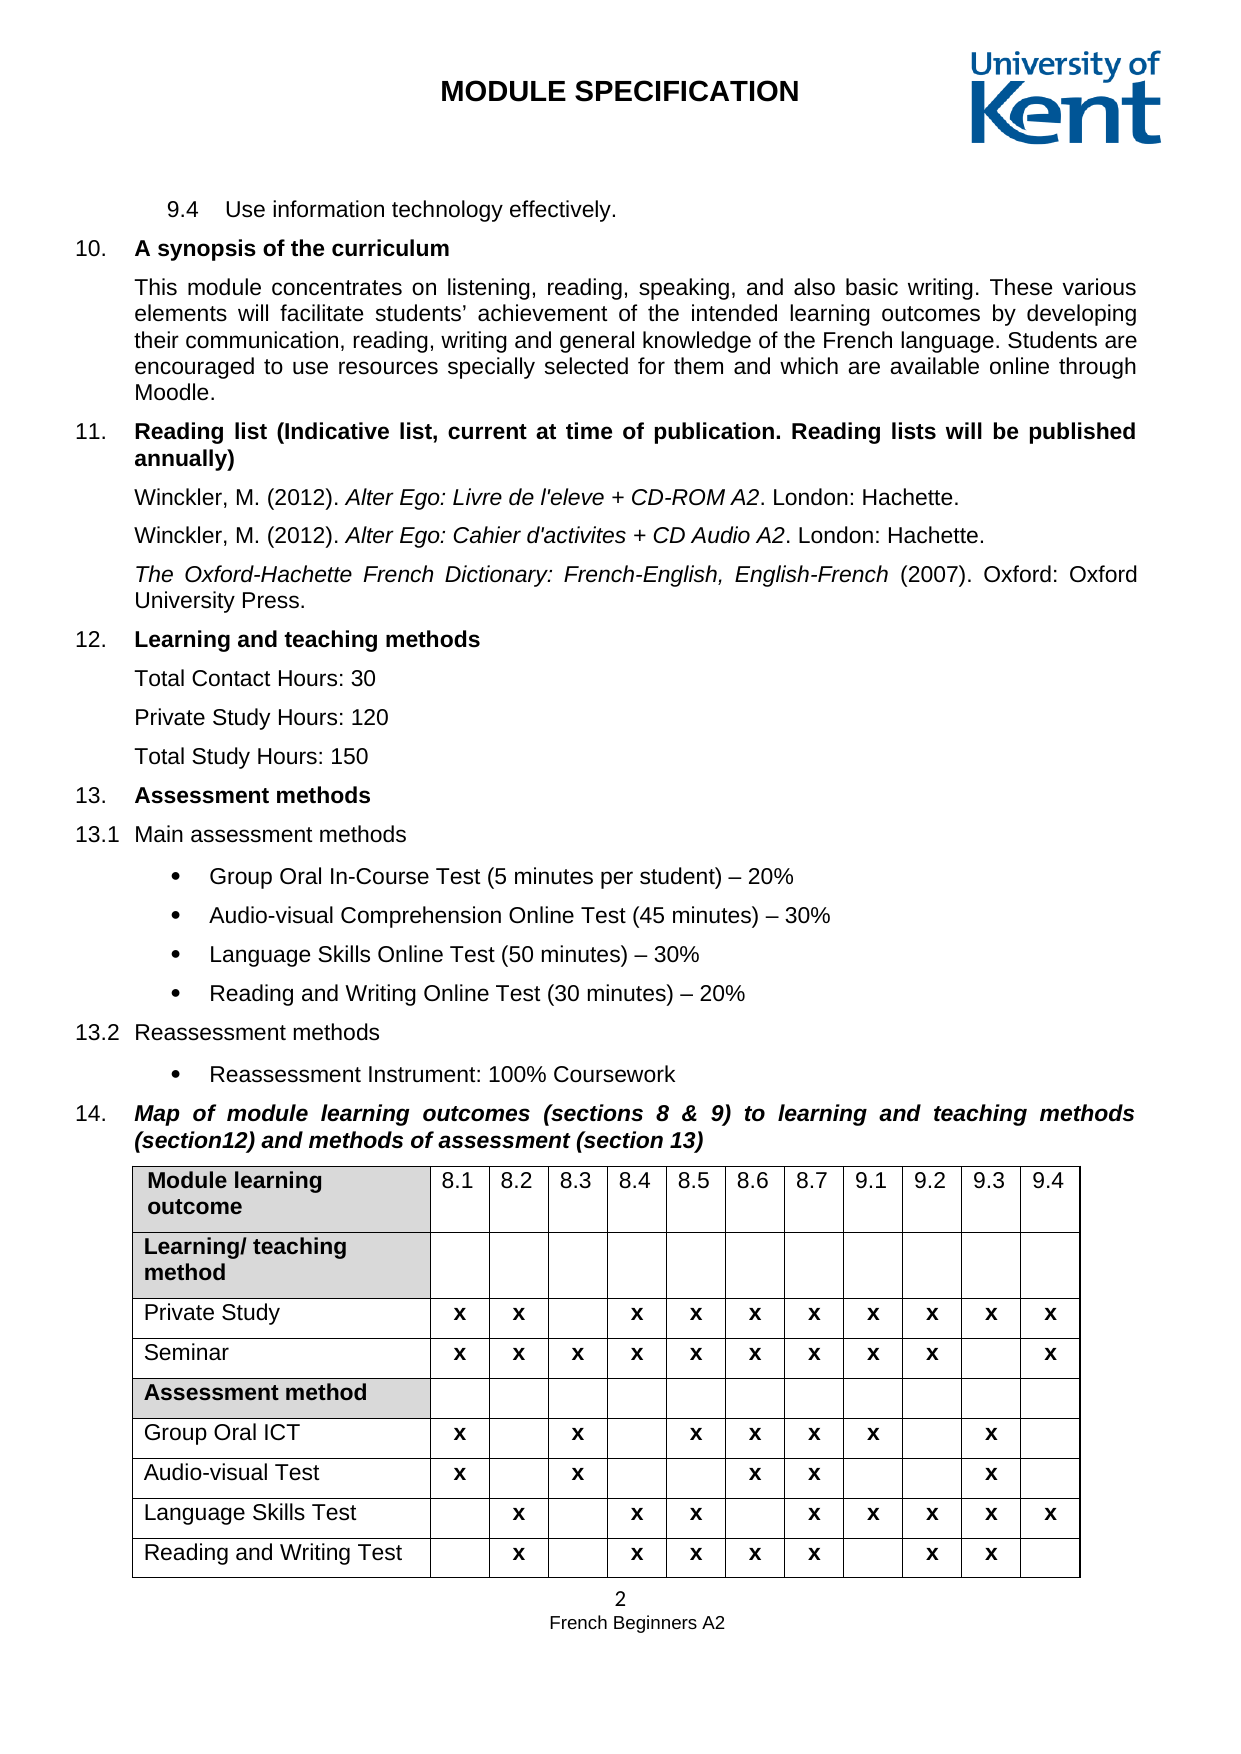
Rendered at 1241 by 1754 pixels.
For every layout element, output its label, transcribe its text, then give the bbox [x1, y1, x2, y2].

table_header 8.3 [549, 1167, 607, 1232]
table_cell x [490, 1339, 548, 1378]
table_header 9.4 [1021, 1167, 1079, 1232]
table_cell [785, 1379, 843, 1418]
table_cell [431, 1233, 489, 1298]
table_cell [490, 1419, 548, 1458]
table_cell x [785, 1499, 843, 1537]
list Group Oral In-Course Test (5 minutes per student) – 20% [172, 863, 1138, 890]
text This module concentrates on listening, reading, speaking, and also basic writing. These various elements will facilitate students’ achievement of the intended learning outcomes by developing their communication, reading, writing and general knowledge of the French language. Students are encouraged to use resources specially selected for them and which are available online through Moodle. [134, 274, 1138, 406]
table_cell Seminar [133, 1339, 430, 1378]
table_cell [1021, 1379, 1079, 1418]
table_cell [962, 1233, 1020, 1298]
table_cell [667, 1233, 725, 1298]
table_cell x [962, 1499, 1020, 1537]
table_cell [490, 1379, 548, 1418]
table_cell [490, 1459, 548, 1497]
table_cell x [785, 1339, 843, 1378]
table_cell x [844, 1339, 902, 1378]
table_cell x [726, 1459, 784, 1497]
table_cell x [549, 1339, 607, 1378]
table_cell Private Study [133, 1299, 430, 1338]
table_cell [667, 1379, 725, 1418]
table_cell [1021, 1459, 1079, 1497]
table_cell x [1021, 1339, 1079, 1378]
table_cell [962, 1339, 1020, 1378]
table_cell x [490, 1539, 548, 1577]
table_cell x [431, 1299, 489, 1338]
list Reading and Writing Online Test (30 minutes) – 20% [172, 980, 1138, 1006]
list Map of module learning outcomes (sections 8 & 9) to learning and teaching methods (section12) and methods of assessment (section 13) [75, 1100, 1138, 1153]
table_header 9.1 [844, 1167, 902, 1232]
table_cell x [549, 1459, 607, 1497]
table_cell [903, 1379, 961, 1418]
table_header 8.2 [490, 1167, 548, 1232]
table_cell x [726, 1339, 784, 1378]
table_cell x [962, 1419, 1020, 1458]
table_cell x [903, 1539, 961, 1577]
table_cell x [431, 1419, 489, 1458]
table_cell [844, 1539, 902, 1577]
table_cell Group Oral ICT [133, 1419, 430, 1458]
table_header Module learning outcome [133, 1167, 430, 1232]
table_cell x [903, 1499, 961, 1537]
list Audio-visual Comprehension Online Test (45 minutes) – 30% [172, 902, 1138, 928]
table_cell x [726, 1419, 784, 1458]
list A synopsis of the curriculum [75, 235, 1138, 261]
text Total Study Hours: 150 [134, 743, 1138, 769]
table_cell x [726, 1299, 784, 1338]
table_cell [431, 1499, 489, 1537]
table_cell [726, 1499, 784, 1537]
table_cell [785, 1233, 843, 1298]
table_cell x [785, 1459, 843, 1497]
table_cell x [844, 1499, 902, 1537]
text The Oxford-Hachette French Dictionary: French-English, English-French (2007). Oxford: Oxford University Press. [134, 561, 1138, 614]
table_cell [490, 1233, 548, 1298]
table_cell x [608, 1339, 666, 1378]
table_header 8.6 [726, 1167, 784, 1232]
table_cell x [608, 1539, 666, 1577]
table_cell x [726, 1539, 784, 1577]
table_cell x [785, 1539, 843, 1577]
table_cell Reading and Writing Test [133, 1539, 430, 1577]
table_cell [962, 1379, 1020, 1418]
table_cell [903, 1233, 961, 1298]
table_cell x [667, 1299, 725, 1338]
table_cell x [785, 1419, 843, 1458]
table_cell x [667, 1539, 725, 1577]
list Main assessment methods [75, 821, 1165, 847]
table_header 8.7 [785, 1167, 843, 1232]
table_cell [549, 1379, 607, 1418]
table_cell x [1021, 1539, 1079, 1577]
table_cell [1021, 1419, 1079, 1458]
table_header 8.4 [608, 1167, 666, 1232]
table_cell x [1021, 1499, 1079, 1537]
table_cell [431, 1539, 489, 1577]
table_cell [903, 1459, 961, 1497]
table_cell Learning/ teaching method [133, 1233, 430, 1298]
table_cell [844, 1379, 902, 1418]
table_cell [549, 1499, 607, 1537]
table_cell [667, 1459, 725, 1497]
table_cell x [608, 1299, 666, 1338]
table_cell [726, 1379, 784, 1418]
table_cell x [844, 1299, 902, 1338]
text Private Study Hours: 120 [134, 704, 1138, 730]
table_cell x [962, 1299, 1020, 1338]
table_cell x [490, 1499, 548, 1537]
table_cell [1021, 1233, 1079, 1298]
text Winckler, M. (2012). Alter Ego: Cahier d'activites + CD Audio A2. London: Hachette. [134, 522, 1138, 549]
table_cell x [431, 1339, 489, 1378]
table_cell [844, 1233, 902, 1298]
table_cell x [1021, 1299, 1079, 1338]
picture [970, 48, 1163, 145]
table_cell [549, 1299, 607, 1338]
table_cell x [785, 1299, 843, 1338]
table_cell x [962, 1459, 1020, 1497]
list Reassessment Instrument: 100% Coursework [172, 1061, 1138, 1088]
table_cell x [667, 1419, 725, 1458]
table_cell x [962, 1539, 1020, 1577]
table_cell Audio-visual Test [133, 1459, 430, 1497]
table_cell [903, 1419, 961, 1458]
text Winckler, M. (2012). Alter Ego: Livre de l'eleve + CD-ROM A2. London: Hachette. [134, 483, 1138, 510]
table_cell [726, 1233, 784, 1298]
table_cell Assessment method [133, 1379, 430, 1418]
table_cell [608, 1379, 666, 1418]
table_cell x [667, 1339, 725, 1378]
list Assessment methods [75, 782, 1138, 808]
list Reading list (Indicative list, current at time of publication. Reading lists will be published annually) [75, 418, 1138, 471]
list Learning and teaching methods [75, 626, 1138, 653]
table_cell x [490, 1299, 548, 1338]
table_cell [844, 1459, 902, 1497]
table_cell x [903, 1299, 961, 1338]
table_cell x [549, 1419, 607, 1458]
table_cell [608, 1419, 666, 1458]
list Language Skills Online Test (50 minutes) – 30% [172, 941, 1138, 967]
table_cell x [903, 1339, 961, 1378]
table_cell [549, 1233, 607, 1298]
table_cell x [667, 1499, 725, 1537]
table_header 8.1 [431, 1167, 489, 1232]
text 9.4 Use information technology effectively. [167, 196, 1138, 223]
text Total Contact Hours: 30 [134, 665, 1138, 692]
table_cell x [608, 1499, 666, 1537]
table_cell x [431, 1459, 489, 1497]
table_cell Language Skills Test [133, 1499, 430, 1537]
table_header 9.3 [962, 1167, 1020, 1232]
table_cell [608, 1233, 666, 1298]
table_header 8.5 [667, 1167, 725, 1232]
text 13.2 Reassessment methods [75, 1019, 1165, 1045]
table_cell [431, 1379, 489, 1418]
table_header 9.2 [903, 1167, 961, 1232]
table_cell [608, 1459, 666, 1497]
table_cell x [844, 1419, 902, 1458]
table_cell [549, 1539, 607, 1577]
